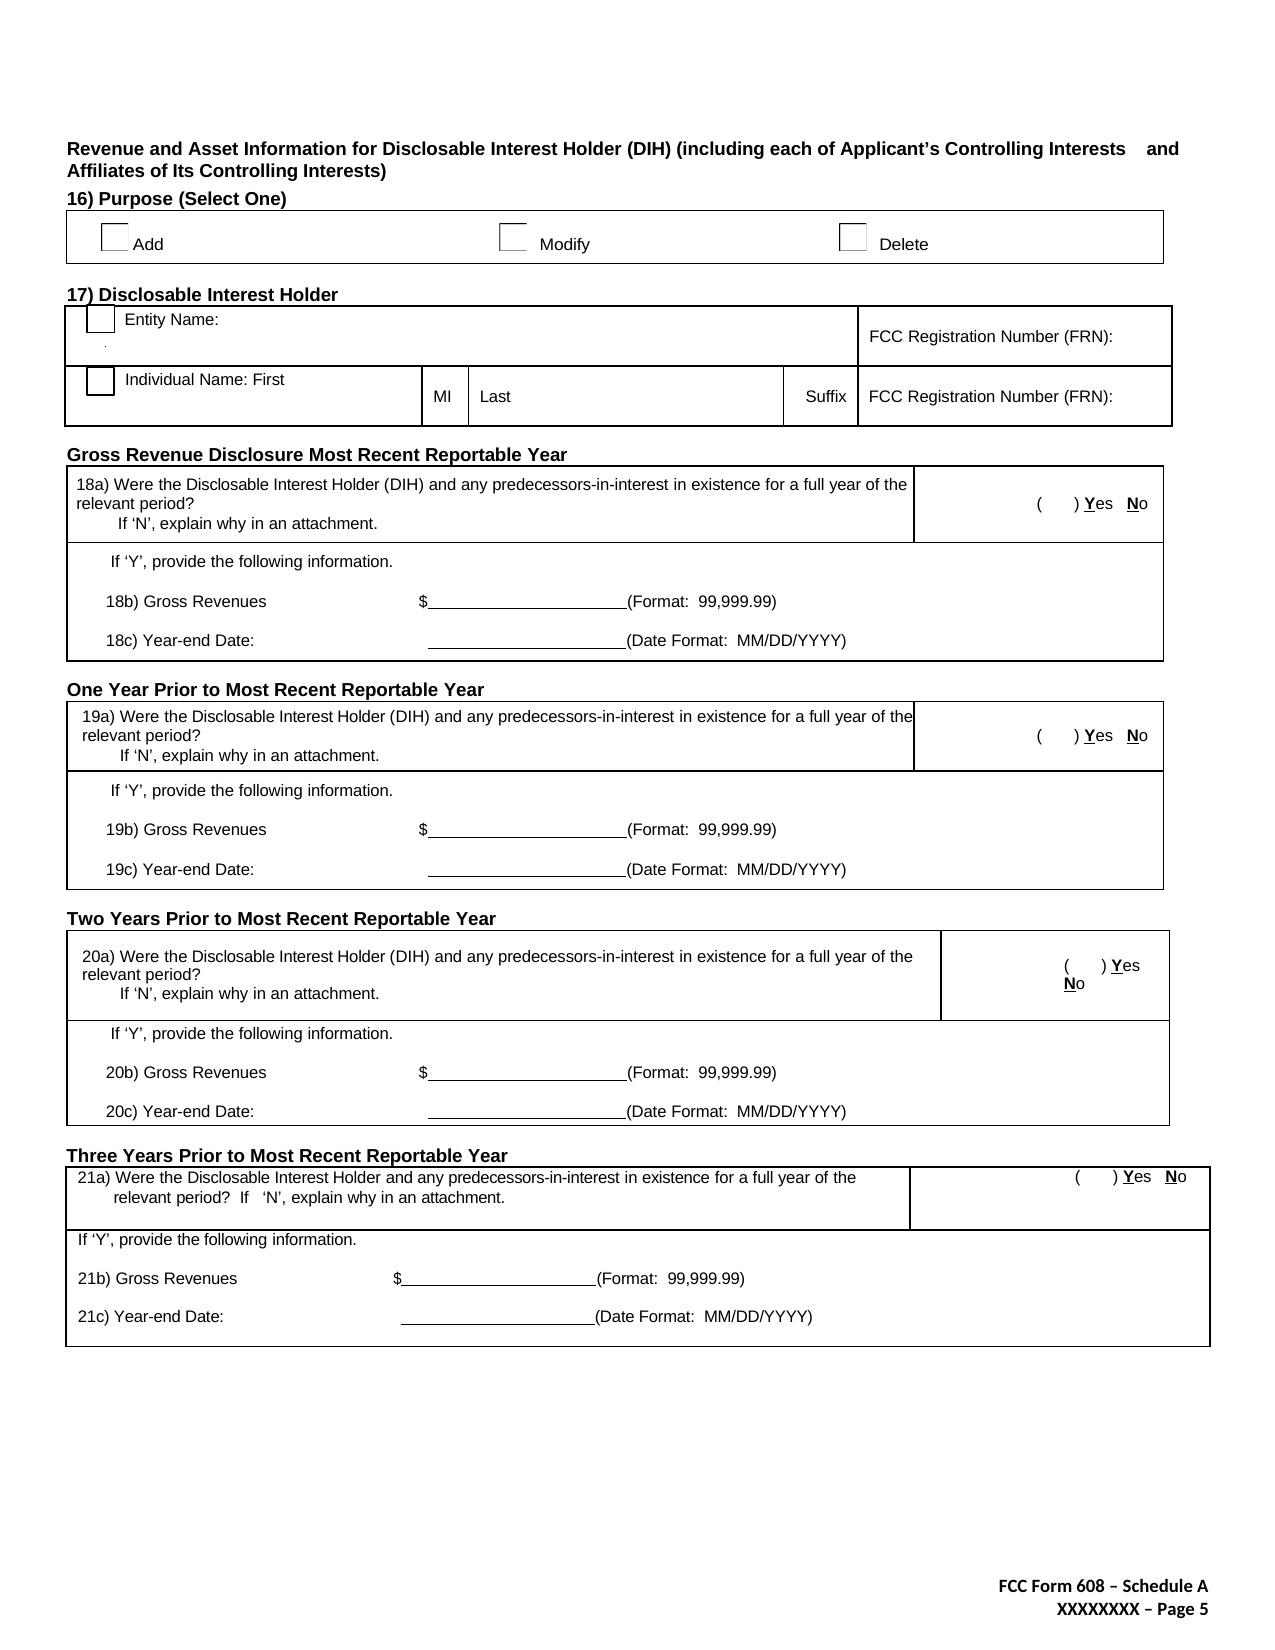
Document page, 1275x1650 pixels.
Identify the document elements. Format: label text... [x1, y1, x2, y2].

text Two Years Prior to Most Recent Reportable Year [67, 908, 777, 930]
table_header Entity Name: [66, 307, 857, 365]
table_cell If ‘Y’, provide the following information. 21b) Gross Revenues $ (Format: 99,999.99) 21c) Year-end Date: (Date Format: MM/DD/YYYY) [67, 1231, 1209, 1346]
text 17) Disclosable Interest Holder [67, 284, 1258, 305]
table_header 19a) Were the Disclosable Interest Holder (DIH) and any predecessors-in-interest in existence for a full year of the relevant period? If ‘N’, explain why in an attachment. [68, 702, 913, 770]
table_header ( ) Yes No [915, 702, 1163, 770]
table_header 21a) Were the Disclosable Interest Holder and any predecessors-in-interest in existence for a full year of the relevant period? If ‘N’, explain why in an attachment. [67, 1168, 909, 1229]
table_cell If ‘Y’, provide the following information. 18b) Gross Revenues $ (Format: 99,999.99) 18c) Year-end Date: (Date Format: MM/DD/YYYY) [68, 543, 1163, 660]
table_header 18a) Were the Disclosable Interest Holder (DIH) and any predecessors-in-interest in existence for a full year of the relevant period? If ‘N’, explain why in an attachment. [68, 467, 913, 542]
table_cell MI [423, 367, 468, 425]
table_header 20a) Were the Disclosable Interest Holder (DIH) and any predecessors-in-interest in existence for a full year of the relevant period? If ‘N’, explain why in an attachment. [68, 931, 940, 1020]
table_cell Last [469, 367, 783, 425]
text One Year Prior to Most Recent Reportable Year [67, 679, 777, 701]
text Gross Revenue Disclosure Most Recent Reportable Year [67, 444, 777, 465]
table_cell FCC Registration Number (FRN): [859, 367, 1171, 425]
table_header ( ) Yes No [915, 467, 1163, 542]
table_header FCC Registration Number (FRN): [859, 307, 1171, 365]
table_cell Suffix [784, 367, 857, 425]
table_cell Individual Name: First [66, 367, 421, 425]
table_cell If ‘Y’, provide the following information. 20b) Gross Revenues $ (Format: 99,999.99) 20c) Year-end Date: (Date Format: MM/DD/YYYY) [68, 1021, 1169, 1125]
table_header ( ) Yes No [911, 1168, 1209, 1229]
subtitle 16) Purpose (Select One) [67, 188, 810, 209]
table_cell If ‘Y’, provide the following information. 19b) Gross Revenues $ (Format: 99,999.99) 19c) Year-end Date: (Date Format: MM/DD/YYYY) [68, 772, 1163, 888]
subtitle Revenue and Asset Information for Disclosable Interest Holder (DIH) (including each of Applicant’s Controlling Interests and Affiliates of Its Controlling Interests) [67, 137, 1238, 181]
text Three Years Prior to Most Recent Reportable Year [66, 1144, 1258, 1166]
table_header ( ) Yes No [942, 931, 1169, 1020]
